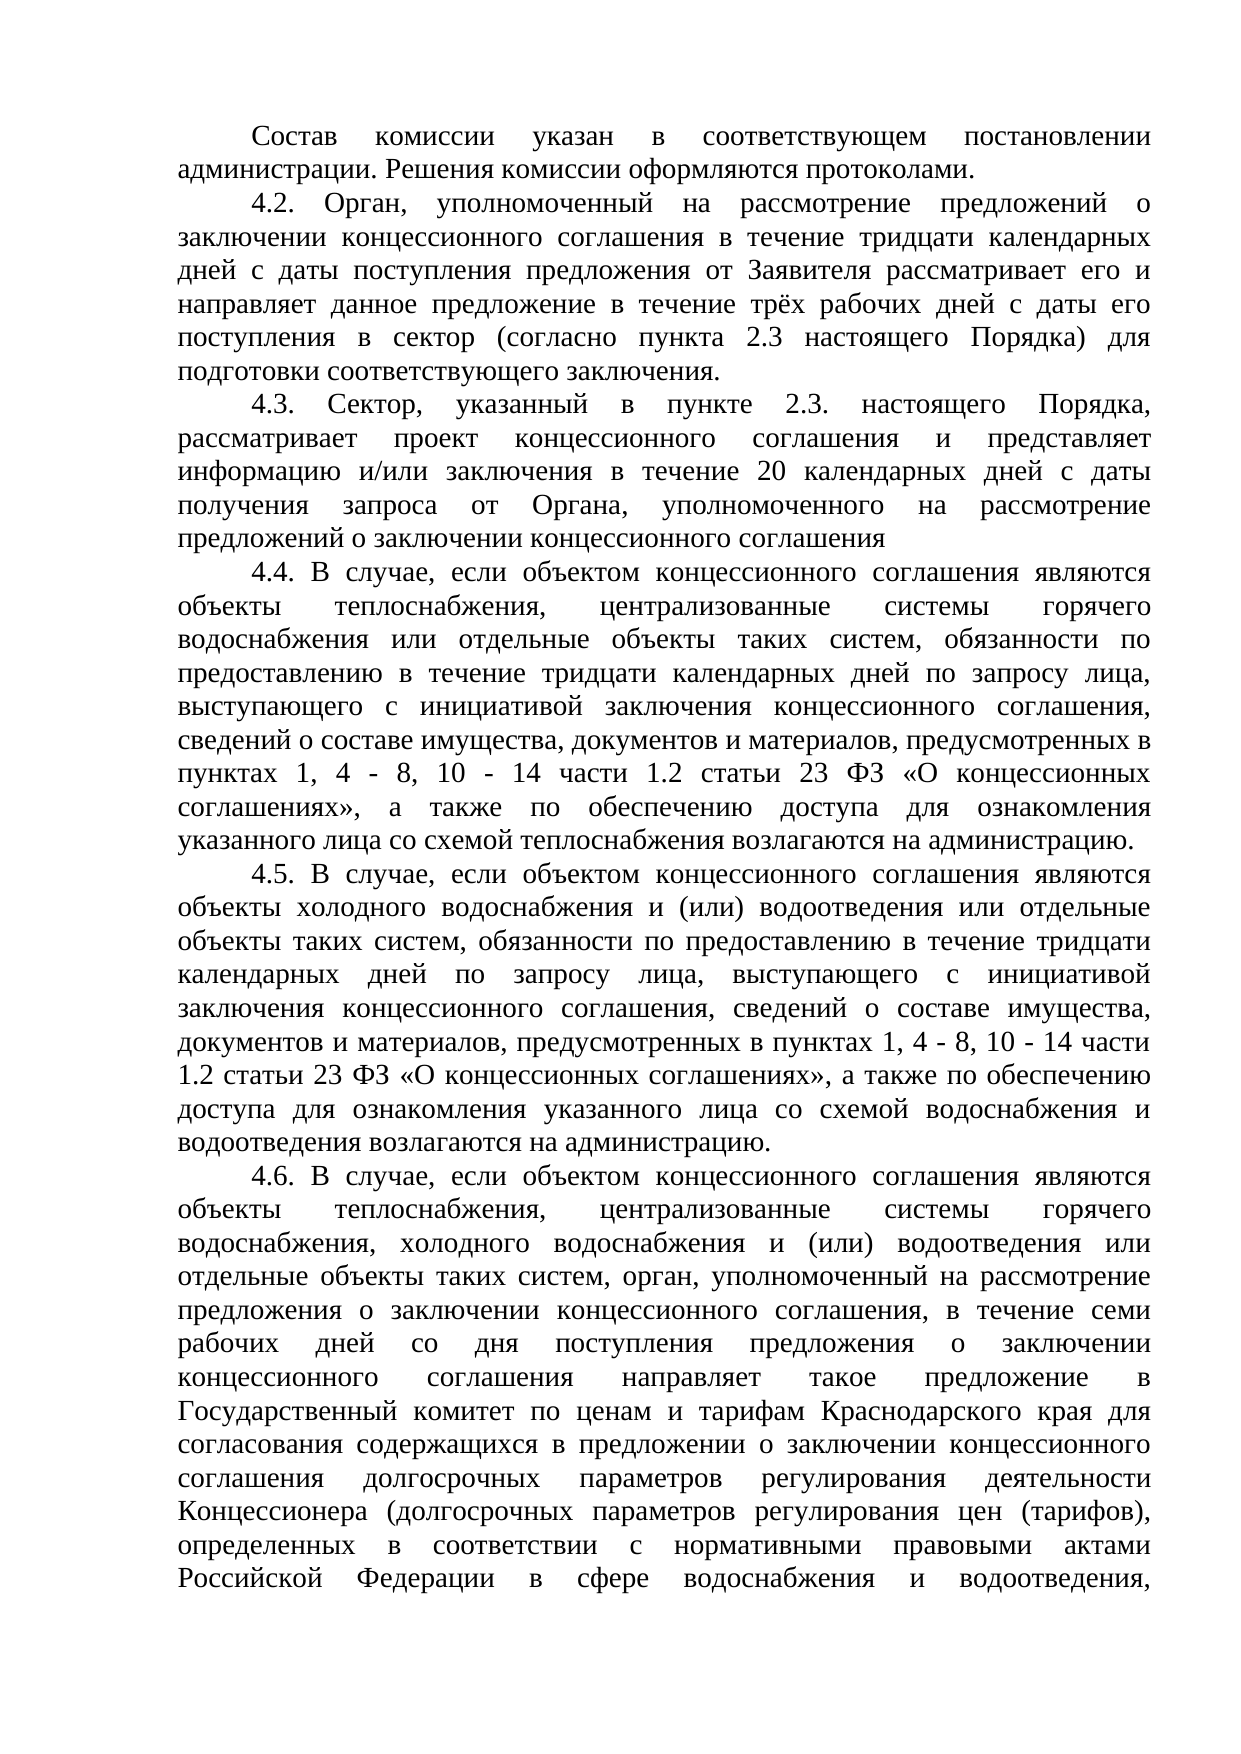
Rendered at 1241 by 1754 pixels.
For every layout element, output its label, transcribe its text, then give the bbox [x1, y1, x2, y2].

text 4.2. Орган, уполномоченный на рассмотрение предложений о заключении концессионного соглашения в течение тридцати календарных дней с даты поступления предложения от Заявителя рассматривает его и направляет данное предложение в течение трёх рабочих дней с даты его поступления в сектор (согласно пункта 2.3 настоящего Порядка) для подготовки соответствующего заключения. [177, 185, 1152, 386]
text 4.4. В случае, если объектом концессионного соглашения являются объекты теплоснабжения, централизованные системы горячего водоснабжения или отдельные объекты таких систем, обязанности по предоставлению в течение тридцати календарных дней по запросу лица, выступающего с инициативой заключения концессионного соглашения, сведений о составе имущества, документов и материалов, предусмотренных в пунктах 1, 4 - 8, 10 - 14 части 1.2 статьи 23 ФЗ «О концессионных соглашениях», а также по обеспечению доступа для ознакомления указанного лица со схемой теплоснабжения возлагаются на администрацию. [177, 554, 1152, 856]
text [177, 1158, 1152, 1594]
text 4.3. Сектор, указанный в пункте 2.3. настоящего Порядка, рассматривает проект концессионного соглашения и представляет информацию и/или заключения в течение 20 календарных дней с даты получения запроса от Органа, уполномоченного на рассмотрение предложений о заключении концессионного соглашения [177, 386, 1152, 554]
text 4.5. В случае, если объектом концессионного соглашения являются объекты холодного водоснабжения и (или) водоотведения или отдельные объекты таких систем, обязанности по предоставлению в течение тридцати календарных дней по запросу лица, выступающего с инициативой заключения концессионного соглашения, сведений о составе имущества, документов и материалов, предусмотренных в пунктах 1, 4 - 8, 10 - 14 части 1.2 статьи 23 ФЗ «О концессионных соглашениях», а также по обеспечению доступа для ознакомления указанного лица со схемой водоснабжения и водоотведения возлагаются на администрацию. [177, 856, 1152, 1158]
text Состав комиссии указан в соответствующем постановлении администрации. Решения комиссии оформляются протоколами. [177, 118, 1152, 185]
